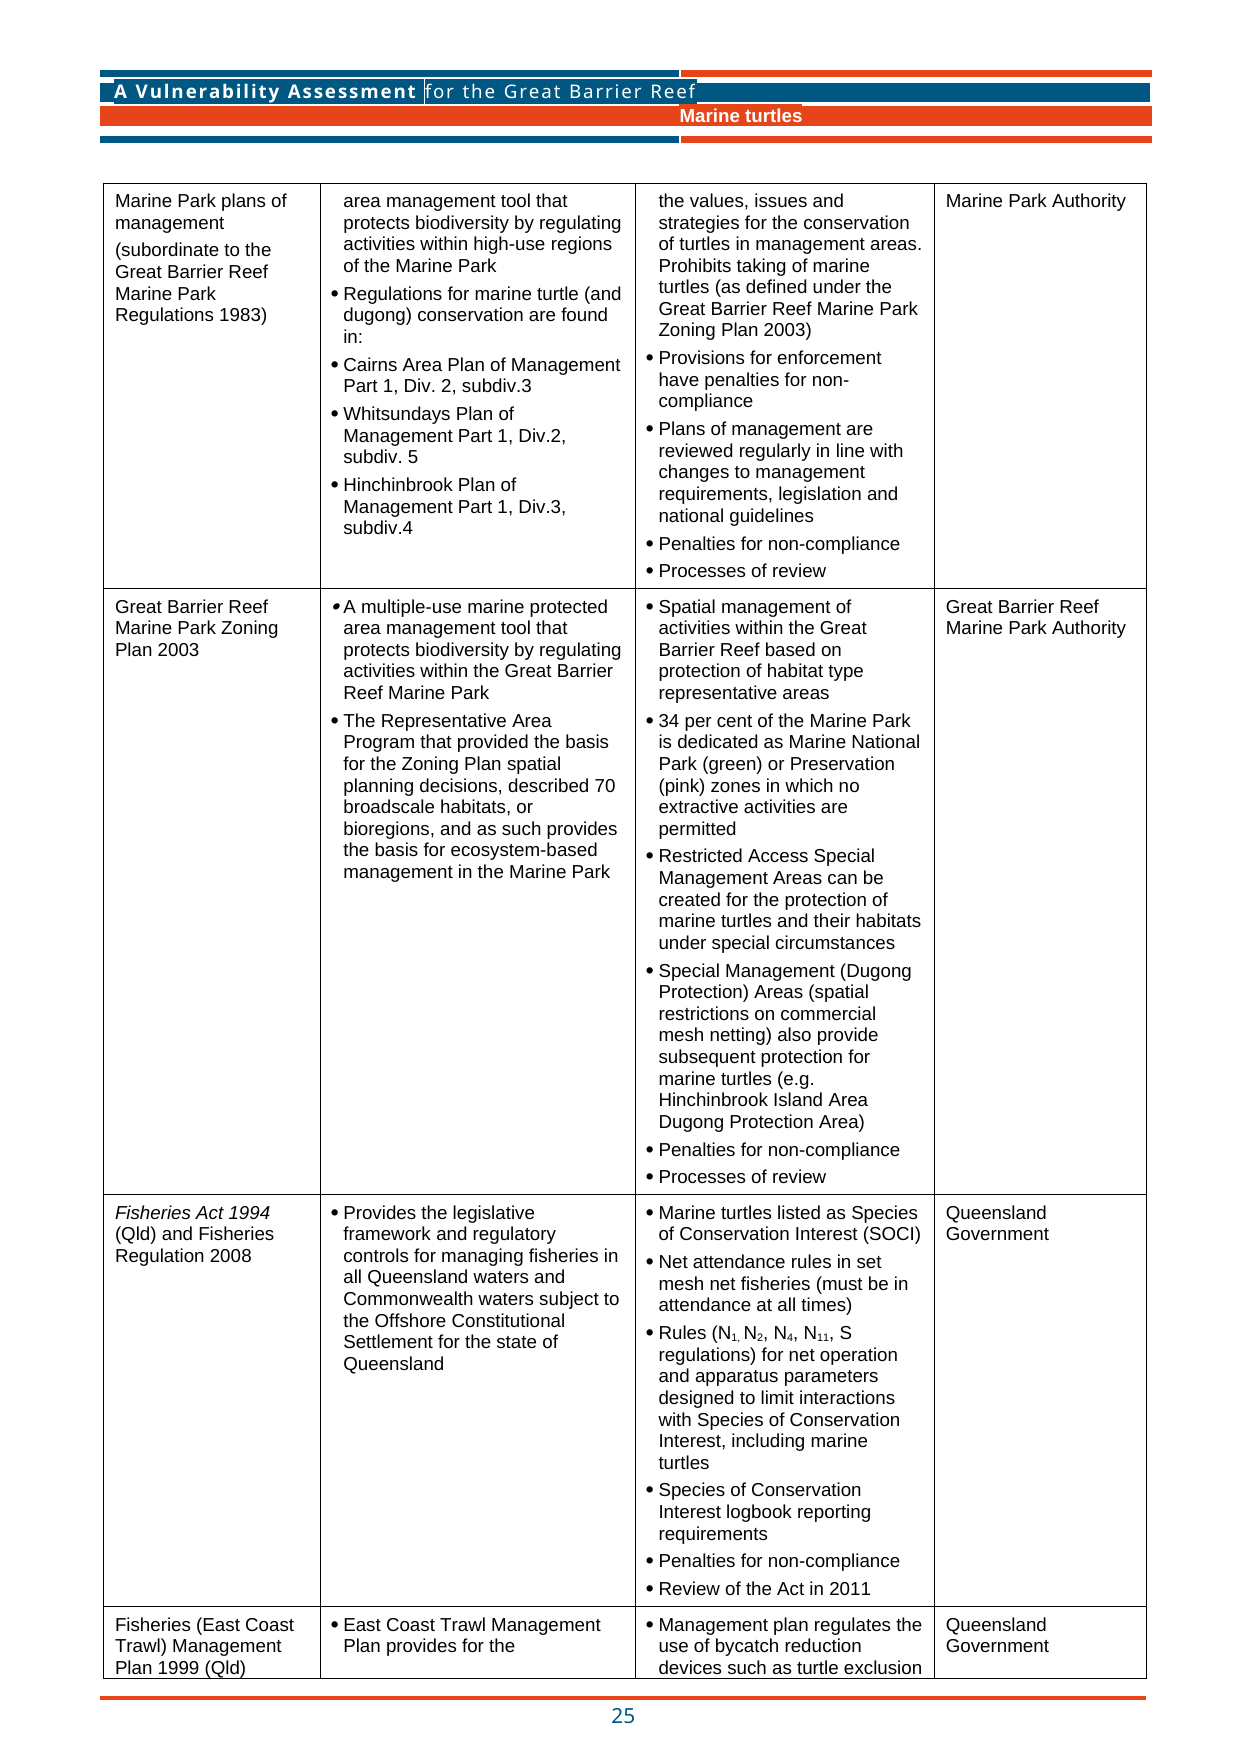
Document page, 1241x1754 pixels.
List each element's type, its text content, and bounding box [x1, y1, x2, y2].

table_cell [935, 184, 1146, 588]
table_cell Fisheries Act 1994 (Qld) and Fisheries Regulation 2008 [104, 1195, 320, 1606]
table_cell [104, 1607, 320, 1678]
table_cell Queensland Government [935, 1195, 1146, 1606]
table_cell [321, 184, 635, 588]
table_cell Provides the legislative framework and regulatory controls for managing fisheries in all Queensland waters and Commonwealth waters subject to the Offshore Constitutional Settlement for the state of Queensland [321, 1195, 635, 1606]
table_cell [104, 184, 320, 588]
table_cell Spatial management of activities within the Great Barrier Reef based on protection of habitat type representative areas 34 per cent of the Marine Park is dedicated as Marine National Park (green) or Preservation (pink) zones in which no extractive activities are permitted Restricted Access Special Management Areas can be created for the protection of marine turtles and their habitats under special circumstances Special Management (Dugong Protection) Areas (spatial restrictions on commercial mesh netting) also provide subsequent protection for marine turtles (e.g. Hinchinbrook Island Area Dugong Protection Area) Penalties for non-compliance Processes of review [636, 589, 934, 1194]
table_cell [935, 1607, 1146, 1678]
table_cell Great Barrier Reef Marine Park Authority [935, 589, 1146, 1194]
table_cell Great Barrier Reef Marine Park Zoning Plan 2003 [104, 589, 320, 1194]
table_cell A multiple-use marine protected area management tool that protects biodiversity by regulating activities within the Great Barrier Reef Marine Park The Representative Area Program that provided the basis for the Zoning Plan spatial planning decisions, described 70 broadscale habitats, or bioregions, and as such provides the basis for ecosystem-based management in the Marine Park [321, 589, 635, 1194]
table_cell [321, 1607, 635, 1678]
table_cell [636, 1607, 934, 1678]
table_cell Marine turtles listed as Species of Conservation Interest (SOCI) Net attendance rules in set mesh net fisheries (must be in attendance at all times) Rules (N1, N2, N4, N11, S regulations) for net operation and apparatus parameters designed to limit interactions with Species of Conservation Interest, including marine turtles Species of Conservation Interest logbook reporting requirements Penalties for non-compliance Review of the Act in 2011 [636, 1195, 934, 1606]
